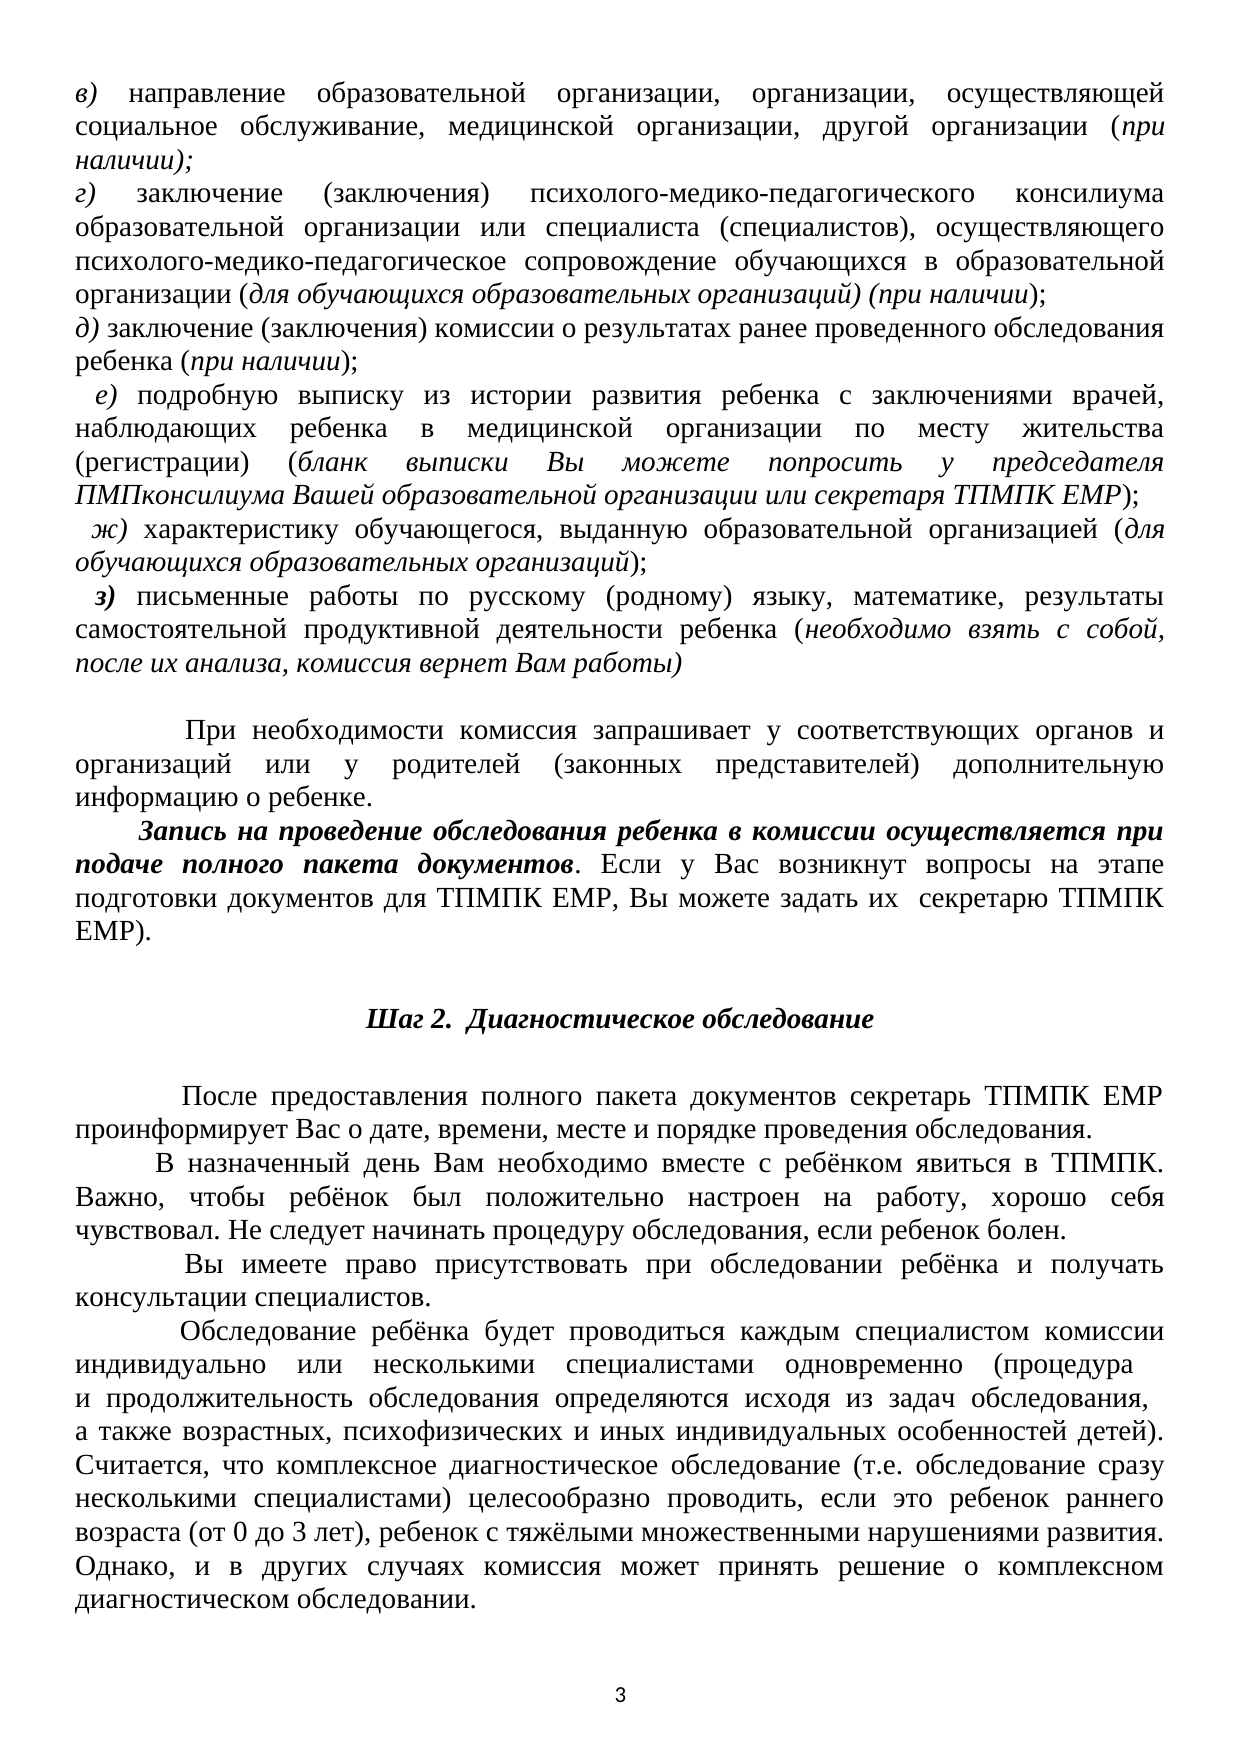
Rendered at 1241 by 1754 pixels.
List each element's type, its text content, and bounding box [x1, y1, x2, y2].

text д) заключение (заключения) комиссии о результатах ранее проведенного обследования ребенка (при наличии); [75, 310, 1165, 377]
text е) подробную выписку из истории развития ребенка с заключениями врачей, наблюдающих ребенка в медицинской организации по месту жительства (регистрации) (бланк выписки Вы можете попросить у председателя ПМПконсилиума Вашей образовательной организации или секретаря ТПМПК ЕМР); [75, 377, 1165, 511]
text В назначенный день Вам необходимо вместе с ребёнком явиться в ТПМПК. Важно, чтобы ребёнок был положительно настроен на работу, хорошо себя чувствовал. Не следует начинать процедуру обследования, если ребенок болен. [75, 1145, 1165, 1246]
text Вы имеете право присутствовать при обследовании ребёнка и получать консультации специалистов. [75, 1246, 1165, 1313]
text г) заключение (заключения) психолого-медико-педагогического консилиума образовательной организации или специалиста (специалистов), осуществляющего психолого-медико-педагогическое сопровождение обучающихся в образовательной организации (для обучающихся образовательных организаций) (при наличии); [75, 176, 1165, 310]
text Запись на проведение обследования ребенка в комиссии осуществляется при подаче полного пакета документов. Если у Вас возникнут вопросы на этапе подготовки документов для ТПМПК ЕМР, Вы можете задать их секретарю ТПМПК ЕМР). [75, 813, 1165, 947]
text Шаг 2. Диагностическое обследование [75, 1001, 1165, 1034]
text Обследование ребёнка будет проводиться каждым специалистом комиссии индивидуально или несколькими специалистами одновременно (процедура и продолжительность обследования определяются исходя из задач обследования, а также возрастных, психофизических и иных индивидуальных особенностей детей). Считается, что комплексное диагностическое обследование (т.е. обследование сразу несколькими специалистами) целесообразно проводить, если это ребенок раннего возраста (от 0 до 3 лет), ребенок с тяжёлыми множественными нарушениями развития. Однако, и в других случаях комиссия может принять решение о комплексном диагностическом обследовании. [75, 1313, 1165, 1615]
text При необходимости комиссия запрашивает у соответствующих органов и организаций или у родителей (законных представителей) дополнительную информацию о ребенке. [75, 712, 1165, 813]
text После предоставления полного пакета документов секретарь ТПМПК ЕМР проинформирует Вас о дате, времени, месте и порядке проведения обследования. [75, 1078, 1165, 1145]
text в) направление образовательной организации, организации, осуществляющей социальное обслуживание, медицинской организации, другой организации (при наличии); [75, 75, 1165, 176]
text ж) характеристику обучающегося, выданную образовательной организацией (для обучающихся образовательных организаций); [75, 511, 1165, 578]
text з) письменные работы по русскому (родному) языку, математике, результаты самостоятельной продуктивной деятельности ребенка (необходимо взять с собой, после их анализа, комиссия вернет Вам работы) [75, 578, 1165, 679]
